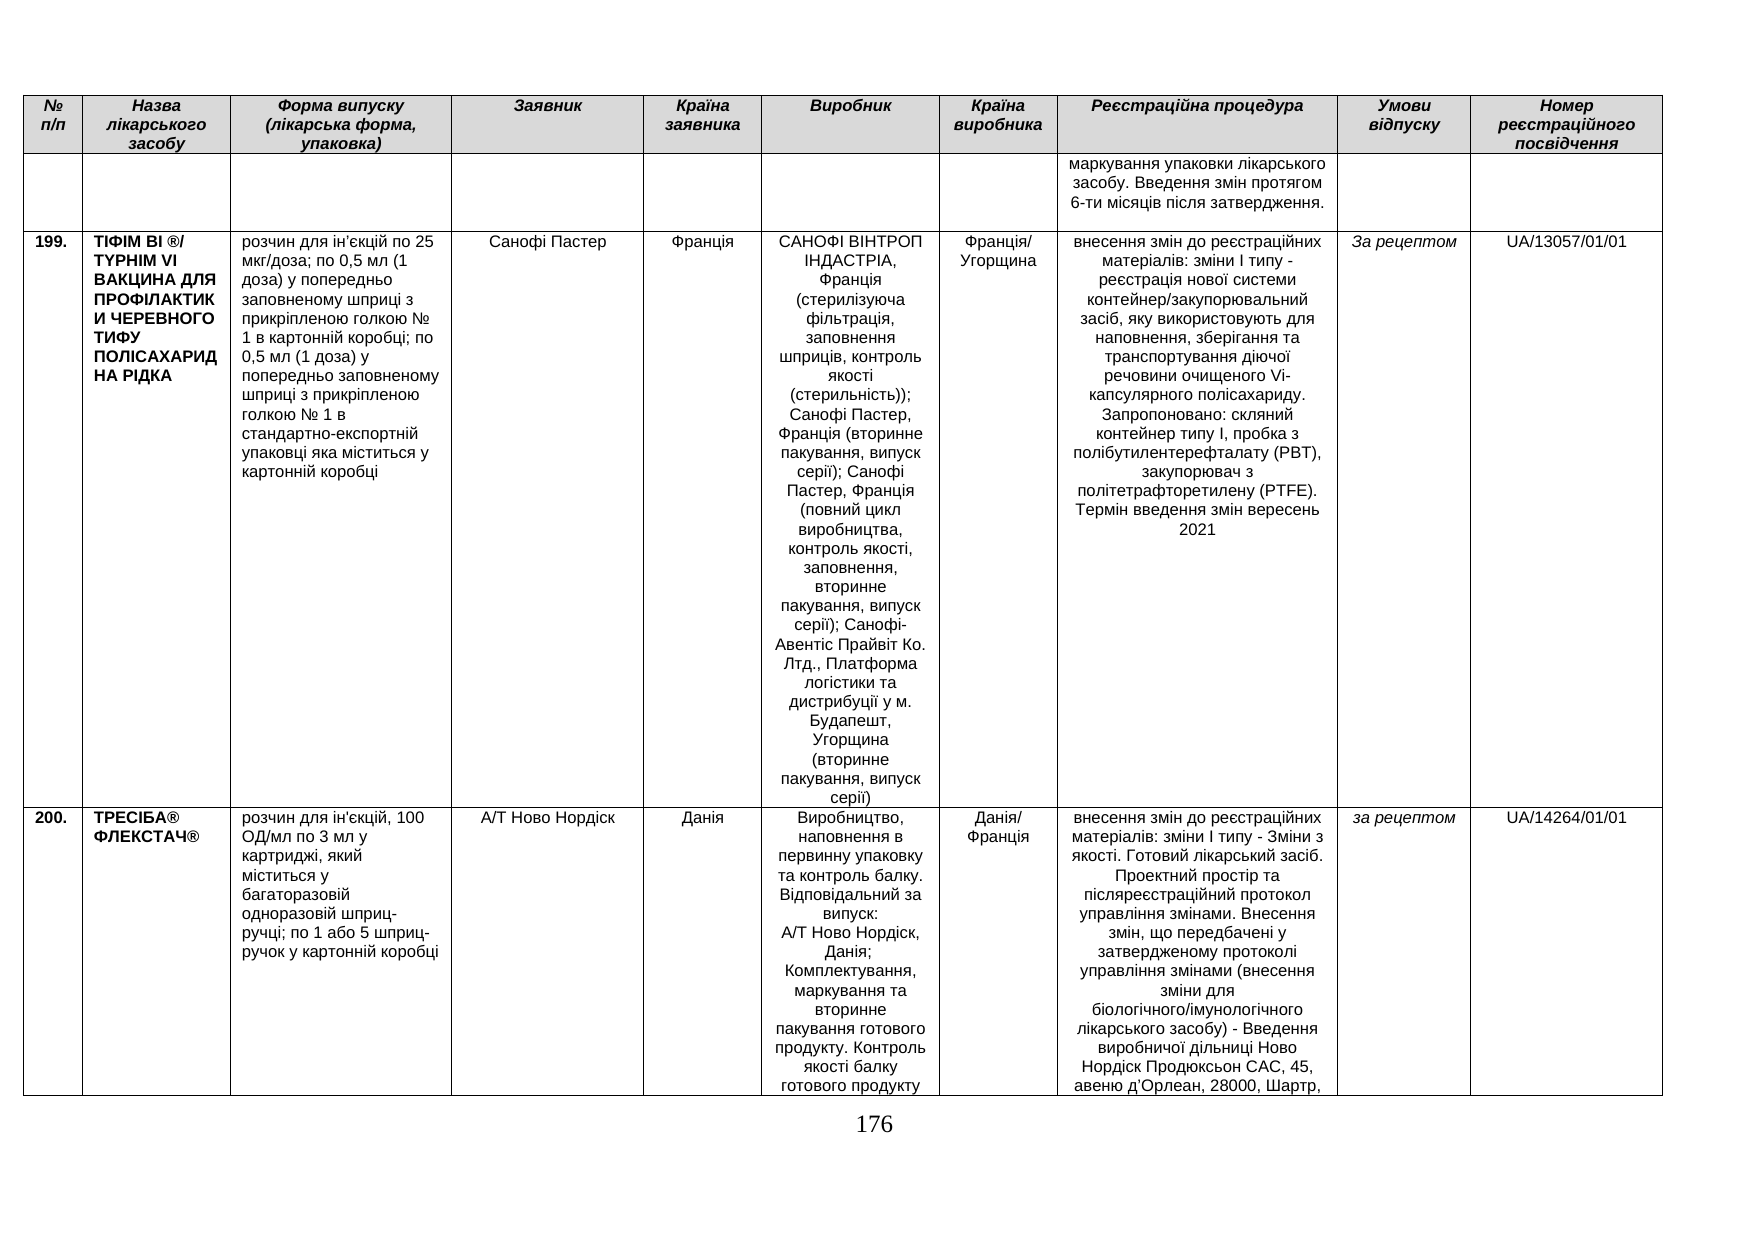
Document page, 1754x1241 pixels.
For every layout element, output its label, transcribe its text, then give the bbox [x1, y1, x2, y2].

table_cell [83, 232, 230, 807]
table_header Виробник [762, 96, 939, 153]
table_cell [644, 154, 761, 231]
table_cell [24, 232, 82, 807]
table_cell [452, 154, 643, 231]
table_header Умови відпуску [1338, 96, 1470, 153]
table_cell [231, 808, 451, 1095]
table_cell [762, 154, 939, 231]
table_header Заявник [452, 96, 643, 153]
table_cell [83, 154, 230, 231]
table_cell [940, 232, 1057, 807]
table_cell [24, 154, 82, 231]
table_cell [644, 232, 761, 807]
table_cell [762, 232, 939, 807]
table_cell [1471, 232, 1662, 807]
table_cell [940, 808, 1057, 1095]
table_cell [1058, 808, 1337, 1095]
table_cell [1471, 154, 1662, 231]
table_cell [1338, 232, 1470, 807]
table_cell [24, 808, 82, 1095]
table_header Країна виробника [940, 96, 1057, 153]
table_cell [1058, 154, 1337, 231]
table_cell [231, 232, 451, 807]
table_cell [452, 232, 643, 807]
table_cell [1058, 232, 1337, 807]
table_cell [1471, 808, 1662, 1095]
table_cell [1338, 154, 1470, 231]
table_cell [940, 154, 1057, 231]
table_header Форма випуску (лікарська форма, упаковка) [231, 96, 451, 153]
table_header Назва лікарського засобу [83, 96, 230, 153]
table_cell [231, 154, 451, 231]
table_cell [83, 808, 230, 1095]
table_header Реєстраційна процедура [1058, 96, 1337, 153]
table_header № п/п [24, 96, 82, 153]
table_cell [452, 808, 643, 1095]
table_header Країна заявника [644, 96, 761, 153]
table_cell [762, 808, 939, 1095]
table_header Номер реєстраційного посвідчення [1471, 96, 1662, 153]
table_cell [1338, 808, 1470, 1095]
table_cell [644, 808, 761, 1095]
